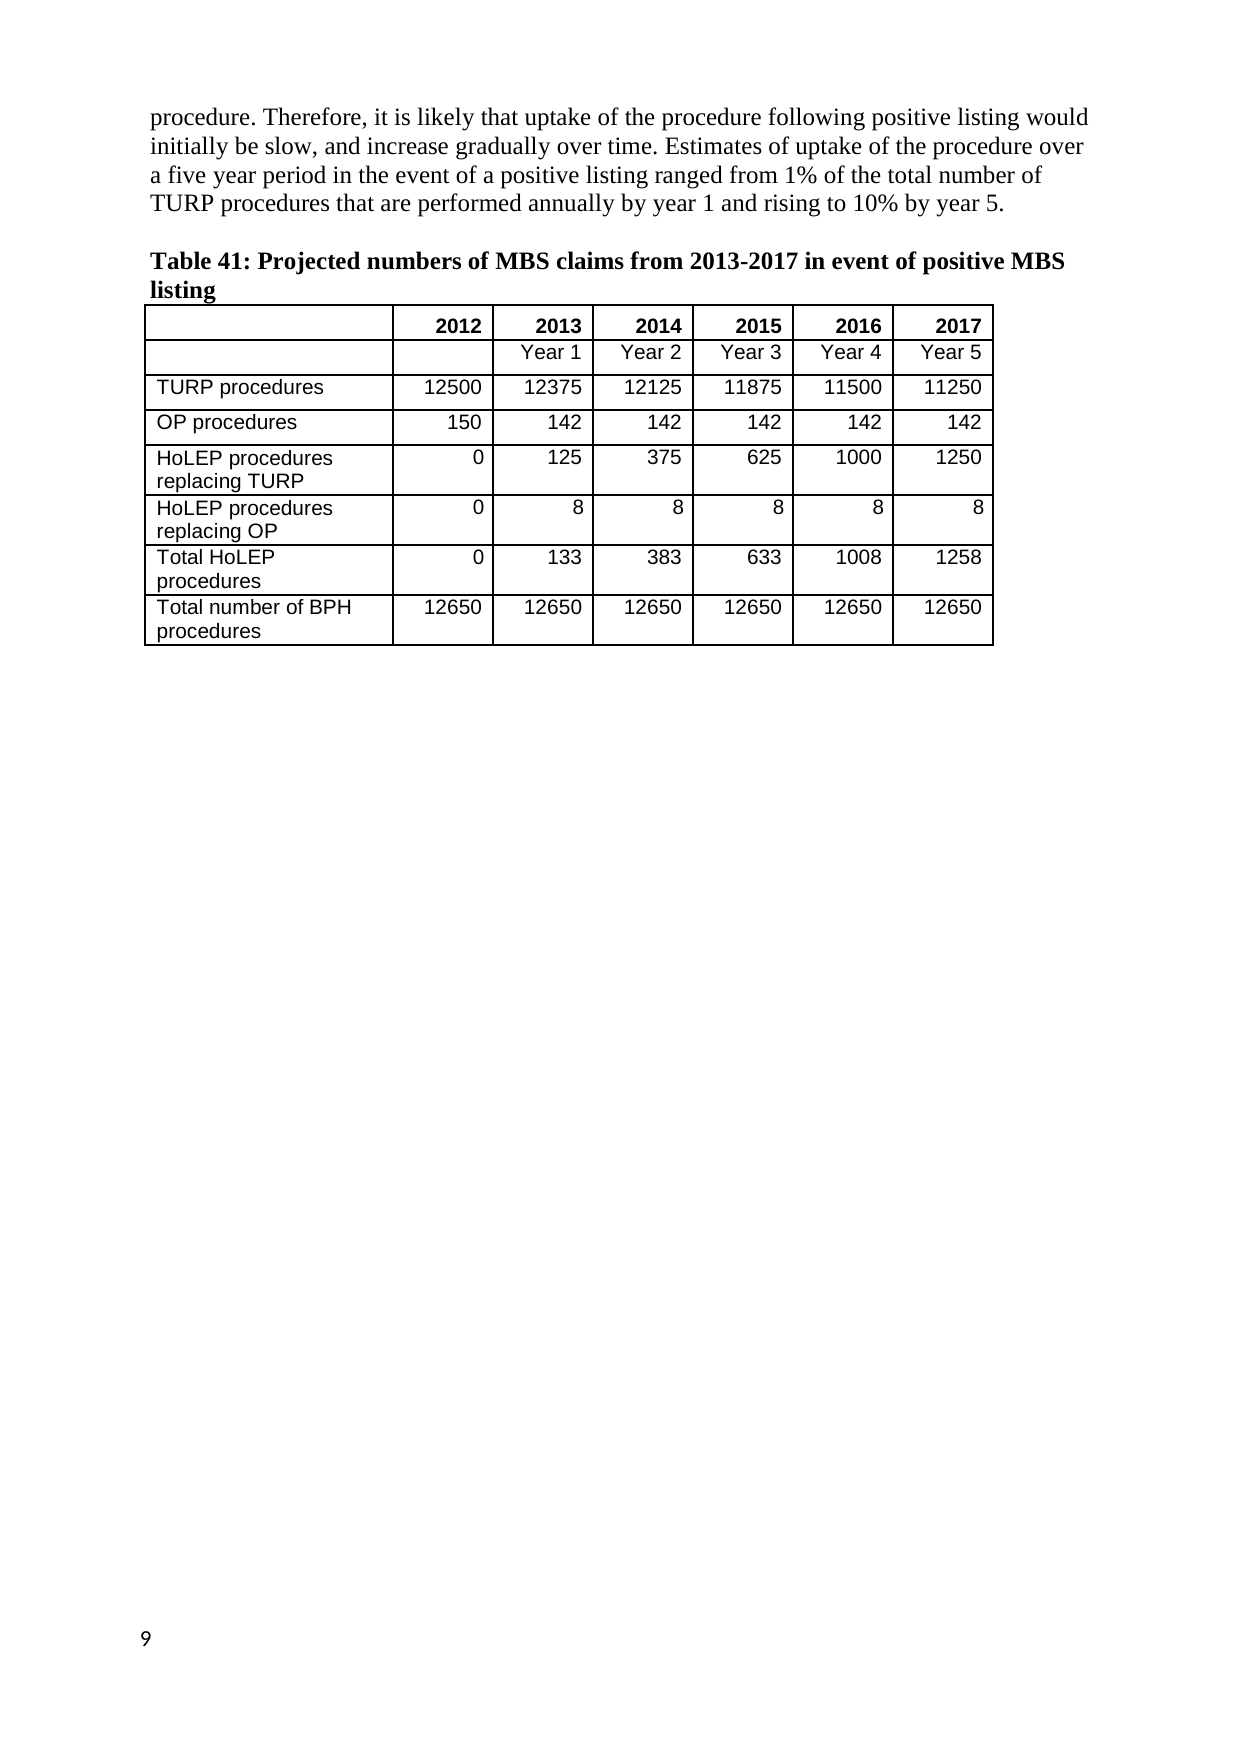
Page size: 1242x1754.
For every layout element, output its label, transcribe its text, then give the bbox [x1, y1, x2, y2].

table_header 2014 [594, 306, 692, 339]
table_cell 12650 [694, 596, 792, 644]
table_cell [394, 341, 492, 374]
table_cell 142 [794, 411, 892, 443]
table_header 2013 [494, 306, 592, 339]
table_cell 633 [694, 546, 792, 593]
table_cell Total HoLEP procedures [146, 546, 392, 593]
table_header 2012 [394, 306, 492, 339]
table_cell 125 [494, 446, 592, 493]
table_cell Year 2 [594, 341, 692, 374]
text procedure. Therefore, it is likely that uptake of the procedure following positive listing would initially be slow, and increase gradually over time. Estimates of uptake of the procedure over a five year period in the event of a positive listing ranged from 1% of the total number of TURP procedures that are performed annually by year 1 and rising to 10% by year 5. [150, 102, 1094, 217]
table_cell 150 [394, 411, 492, 443]
table_cell 8 [694, 496, 792, 543]
table_cell 1008 [794, 546, 892, 593]
table_header 2015 [694, 306, 792, 339]
table_header [146, 306, 392, 339]
table_cell 11500 [794, 376, 892, 409]
table_cell 12650 [794, 596, 892, 644]
table_cell TURP procedures [146, 376, 392, 409]
table_cell 142 [894, 411, 992, 443]
table_cell 0 [394, 446, 492, 493]
table_cell 11875 [694, 376, 792, 409]
table_cell Year 3 [694, 341, 792, 374]
table_cell 133 [494, 546, 592, 593]
table_cell 383 [594, 546, 692, 593]
table_cell OP procedures [146, 411, 392, 443]
table_cell 12650 [894, 596, 992, 644]
table_cell 12650 [594, 596, 692, 644]
table_cell 375 [594, 446, 692, 493]
table_header 2016 [794, 306, 892, 339]
table_cell HoLEP procedures replacing OP [146, 496, 392, 543]
table_cell 142 [694, 411, 792, 443]
table_cell 142 [594, 411, 692, 443]
table_cell 8 [794, 496, 892, 543]
table_cell Total number of BPH procedures [146, 596, 392, 644]
table_cell 12375 [494, 376, 592, 409]
table_cell 8 [894, 496, 992, 543]
table_cell 0 [394, 546, 492, 593]
table_cell 142 [494, 411, 592, 443]
table_cell 1258 [894, 546, 992, 593]
table_header 2017 [894, 306, 992, 339]
table_cell HoLEP procedures replacing TURP [146, 446, 392, 493]
table_cell 8 [594, 496, 692, 543]
table_cell 8 [494, 496, 592, 543]
table_cell Year 4 [794, 341, 892, 374]
table_cell 12500 [394, 376, 492, 409]
table_cell 11250 [894, 376, 992, 409]
table_cell 1250 [894, 446, 992, 493]
table_cell 0 [394, 496, 492, 543]
table_cell 625 [694, 446, 792, 493]
table_cell 12650 [394, 596, 492, 644]
table_cell 12650 [494, 596, 592, 644]
table_cell 12125 [594, 376, 692, 409]
table_cell 1000 [794, 446, 892, 493]
text Table 41: Projected numbers of MBS claims from 2013-2017 in event of positive MBS [150, 246, 1102, 275]
text listing [150, 275, 1102, 304]
table_cell Year 1 [494, 341, 592, 374]
table_cell Year 5 [894, 341, 992, 374]
table_cell [146, 341, 392, 374]
